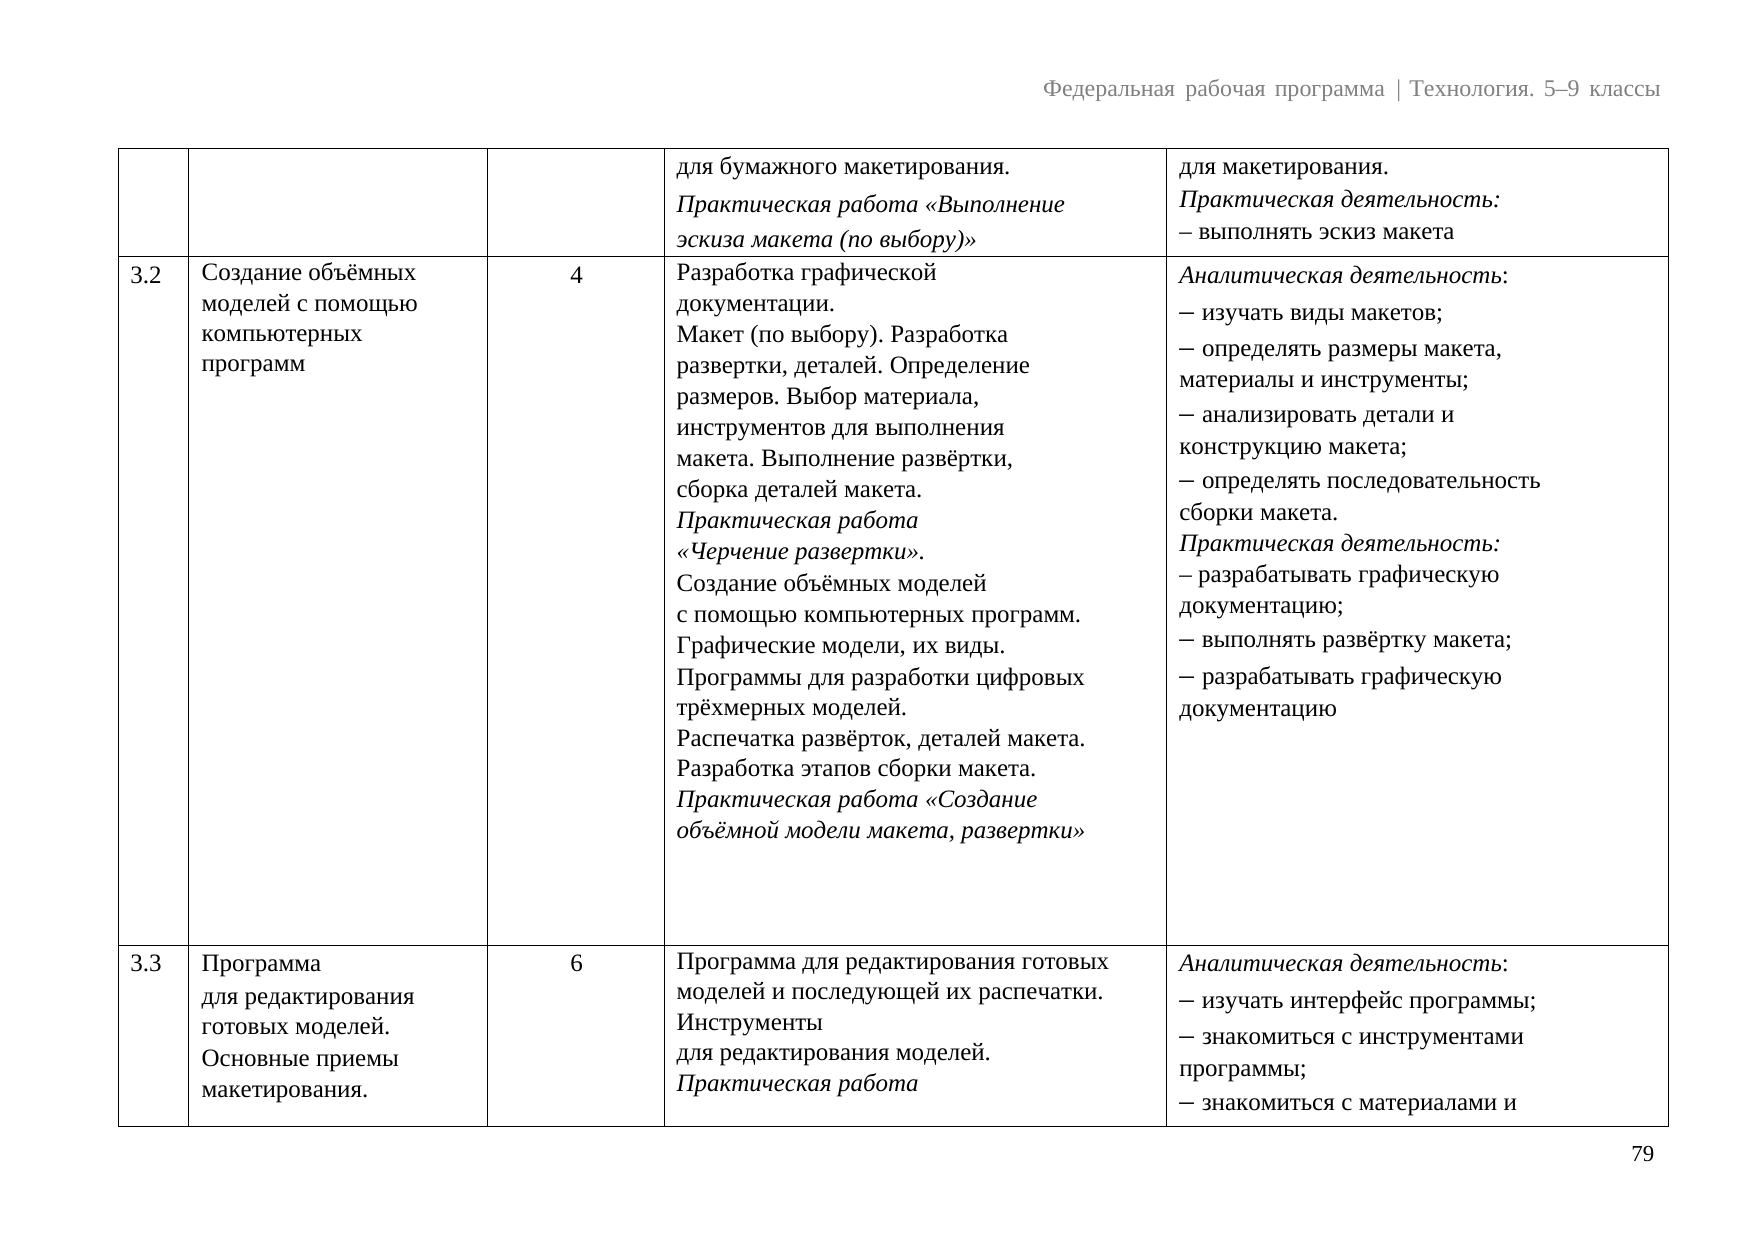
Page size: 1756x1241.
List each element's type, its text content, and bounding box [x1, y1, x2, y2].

table_header [189, 149, 487, 256]
table_cell Программа для редактирования готовых моделей. Основные приемы макетирования. [189, 946, 487, 1126]
table_header [488, 149, 664, 256]
table_cell Аналитическая деятельность: изучать интерфейс программы; знакомиться с инструментами программы; знакомиться с материалами и [1167, 946, 1668, 1126]
table_cell Программа для редактирования готовых моделей и последующей их распечатки. Инструменты для редактирования моделей. Практическая работа [665, 946, 1166, 1126]
table_cell 6 [488, 946, 664, 1126]
table_cell Аналитическая деятельность: изучать виды макетов; определять размеры макета, материалы и инструменты; анализировать детали и конструкцию макета; определять последовательность сборки макета. Практическая деятельность: – разрабатывать графическую документацию; выполнять развёртку макета; разрабатывать графическую документацию [1167, 257, 1668, 945]
table_cell 4 [488, 257, 664, 945]
table_cell Разработка графической документации. Макет (по выбору). Разработка развертки, деталей. Определение размеров. Выбор материала, инструментов для выполнения макета. Выполнение развёртки, сборка деталей макета. Практическая работа «Черчение развертки». Создание объёмных моделей с помощью компьютерных программ. Графические модели, их виды. Программы для разработки цифровых трёхмерных моделей. Распечатка развёрток, деталей макета. Разработка этапов сборки макета. Практическая работа «Создание объёмной модели макета, развертки» [665, 257, 1166, 945]
table_header для бумажного макетирования. Практическая работа «Выполнение эскиза макета (по выбору)» [665, 149, 1166, 256]
table_header [119, 149, 188, 256]
table_cell Создание объёмных моделей с помощью компьютерных программ [189, 257, 487, 945]
table_cell 3.3 [119, 946, 188, 1126]
table_cell 3.2 [119, 257, 188, 945]
table_header для макетирования. Практическая деятельность: – выполнять эскиз макета [1167, 149, 1668, 256]
